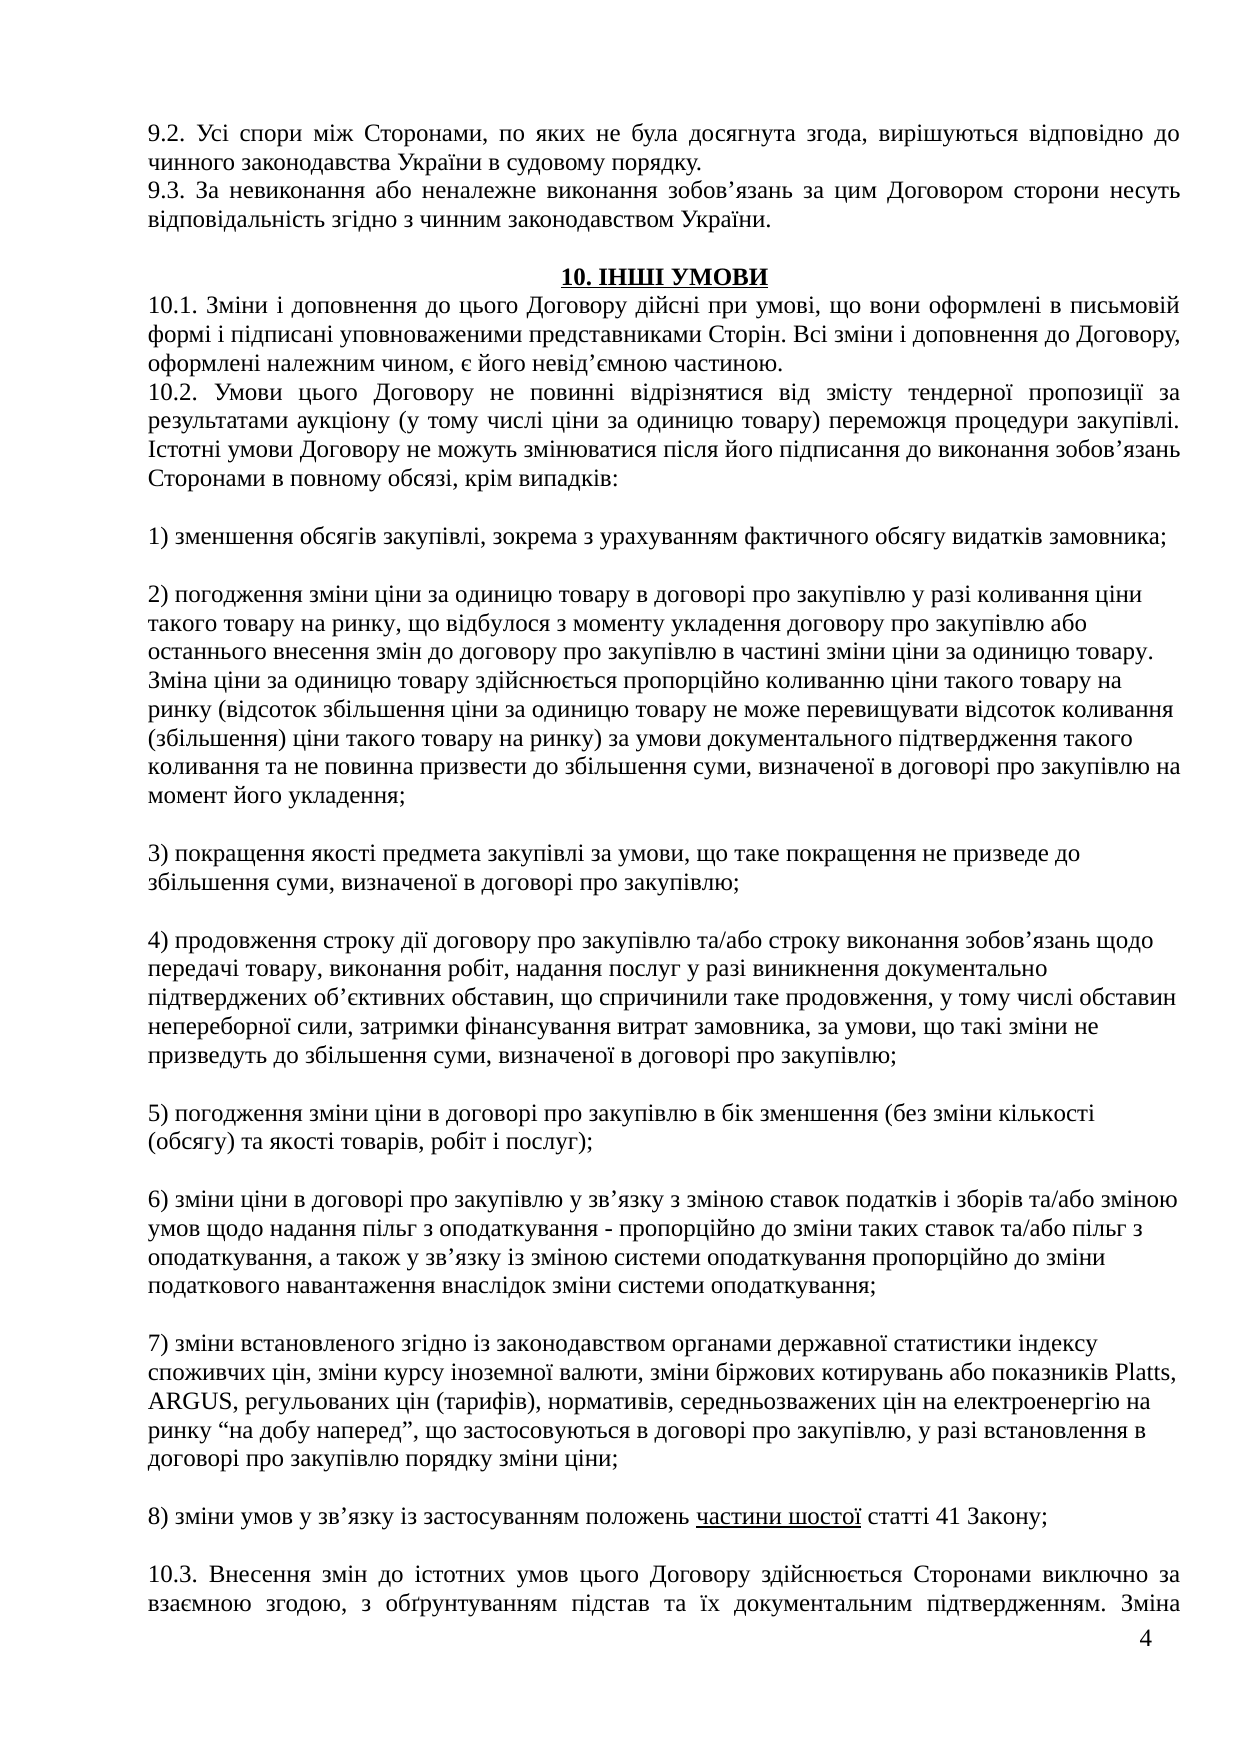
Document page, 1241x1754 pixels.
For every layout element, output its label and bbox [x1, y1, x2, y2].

table_cell [148, 118, 1181, 1617]
